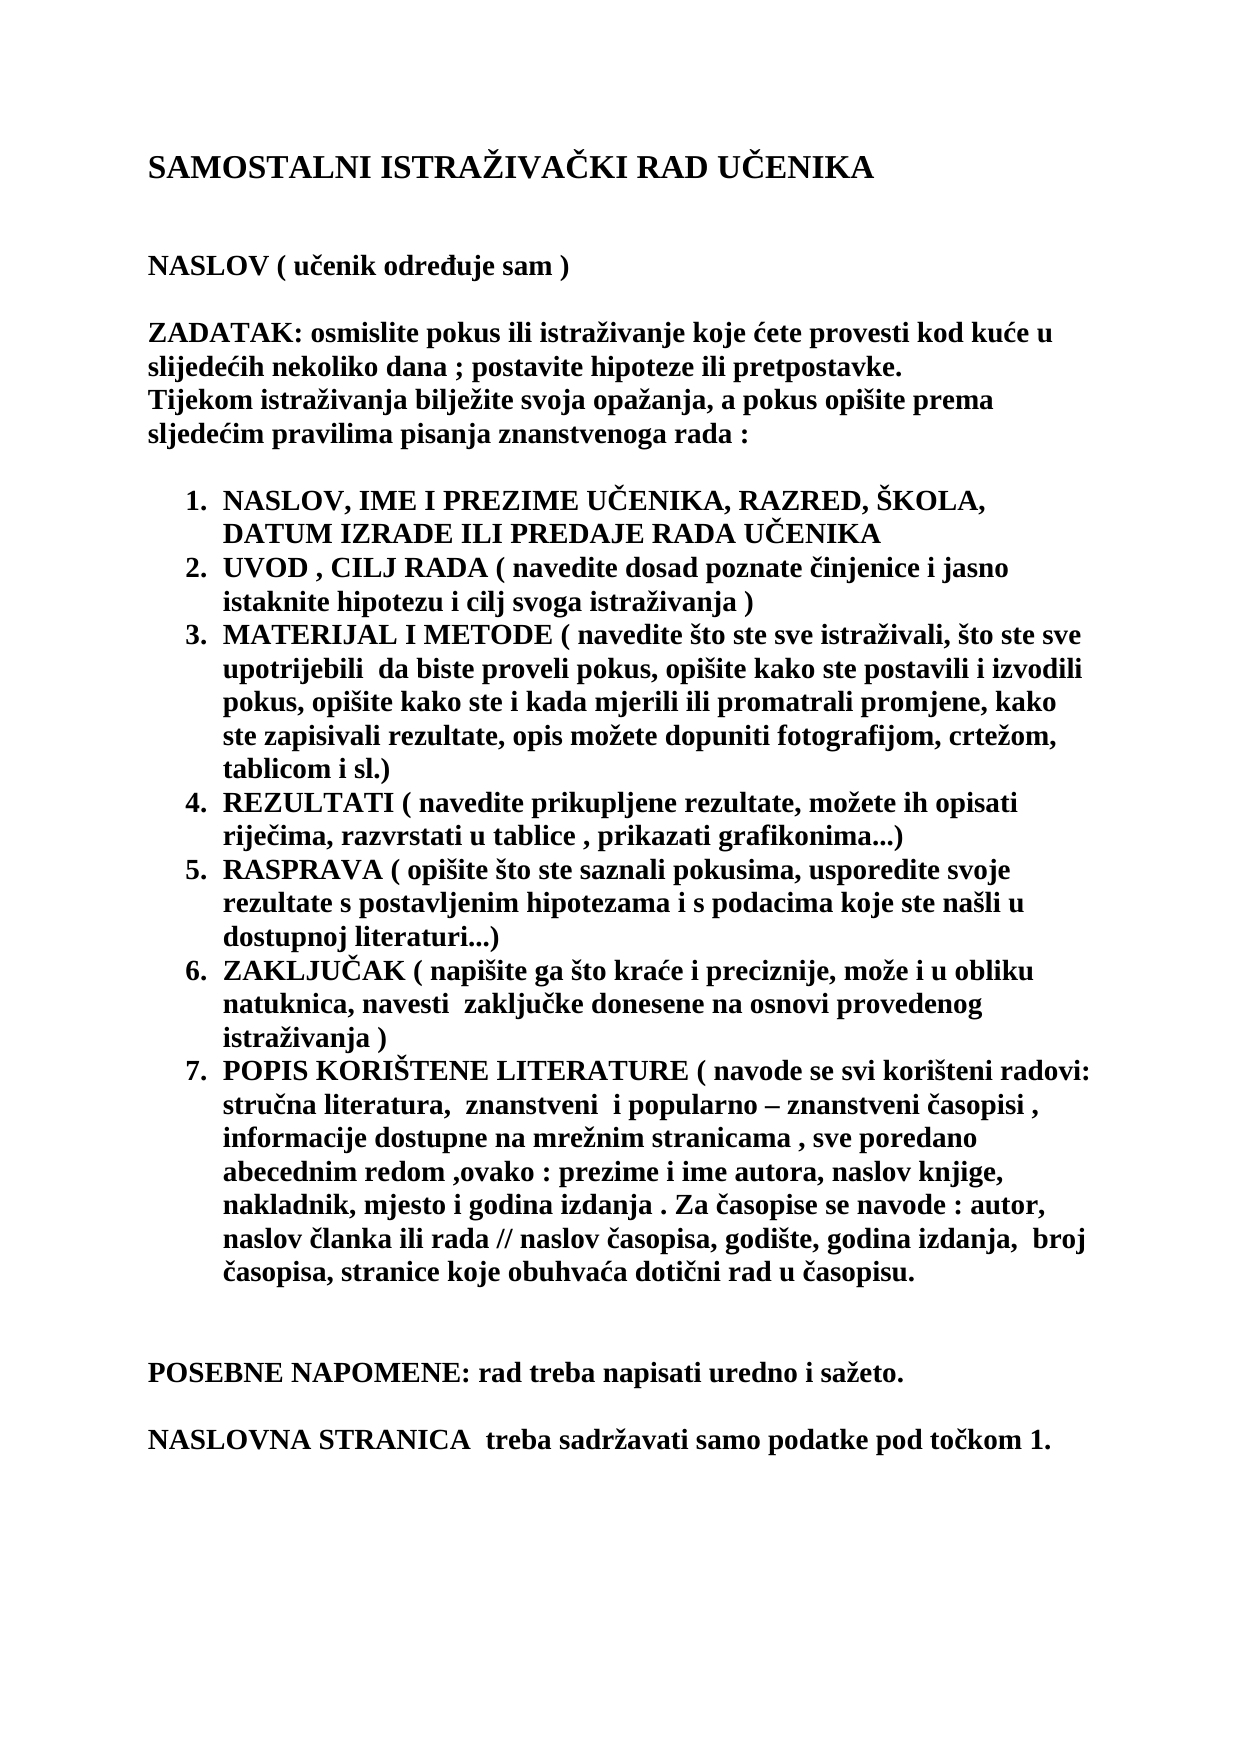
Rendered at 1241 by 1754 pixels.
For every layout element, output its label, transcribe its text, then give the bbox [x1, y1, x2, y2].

list MATERIJAL I METODE ( navedite što ste sve istraživali, što ste sve upotrijebili da biste proveli pokus, opišite kako ste postavili i izvodili pokus, opišite kako ste i kada mjerili ili promatrali promjene, kako ste zapisivali rezultate, opis možete dopuniti fotografijom, crtežom, tablicom i sl.) [185, 617, 1093, 785]
text NASLOVNA STRANICA treba sadržavati samo podatke pod točkom 1. [148, 1422, 1093, 1456]
text ZADATAK: osmislite pokus ili istraživanje koje ćete provesti kod kuće u slijedećih nekoliko dana ; postavite hipoteze ili pretpostavke. [148, 315, 1093, 382]
text POSEBNE NAPOMENE: rad treba napisati uredno i sažeto. [148, 1355, 1093, 1389]
list ZAKLJUČAK ( napišite ga što kraće i preciznije, može i u obliku natuknica, navesti zaključke donesene na osnovi provedenog istraživanja ) [185, 953, 1093, 1053]
subtitle SAMOSTALNI ISTRAŽIVAČKI RAD UČENIKA [148, 148, 1093, 186]
list REZULTATI ( navedite prikupljene rezultate, možete ih opisati riječima, razvrstati u tablice , prikazati grafikonima...) [185, 785, 1093, 852]
list NASLOV, IME I PREZIME UČENIKA, RAZRED, ŠKOLA, DATUM IZRADE ILI PREDAJE RADA UČENIKA [185, 483, 1093, 550]
list UVOD , CILJ RADA ( navedite dosad poznate činjenice i jasno istaknite hipotezu i cilj svoga istraživanja ) [185, 550, 1093, 617]
text Tijekom istraživanja bilježite svoja opažanja, a pokus opišite prema sljedećim pravilima pisanja znanstvenoga rada : [148, 382, 1093, 449]
list RASPRAVA ( opišite što ste saznali pokusima, usporedite svoje rezultate s postavljenim hipotezama i s podacima koje ste našli u dostupnoj literaturi...) [185, 852, 1093, 953]
list POPIS KORIŠTENE LITERATURE ( navode se svi korišteni radovi: stručna literatura, znanstveni i popularno – znanstveni časopisi , informacije dostupne na mrežnim stranicama , sve poredano abecednim redom ,ovako : prezime i ime autora, naslov knjige, nakladnik, mjesto i godina izdanja . Za časopise se navode : autor, naslov članka ili rada // naslov časopisa, godište, godina izdanja, broj časopisa, stranice koje obuhvaća dotični rad u časopisu. [185, 1053, 1093, 1288]
text NASLOV ( učenik određuje sam ) [148, 248, 1093, 282]
